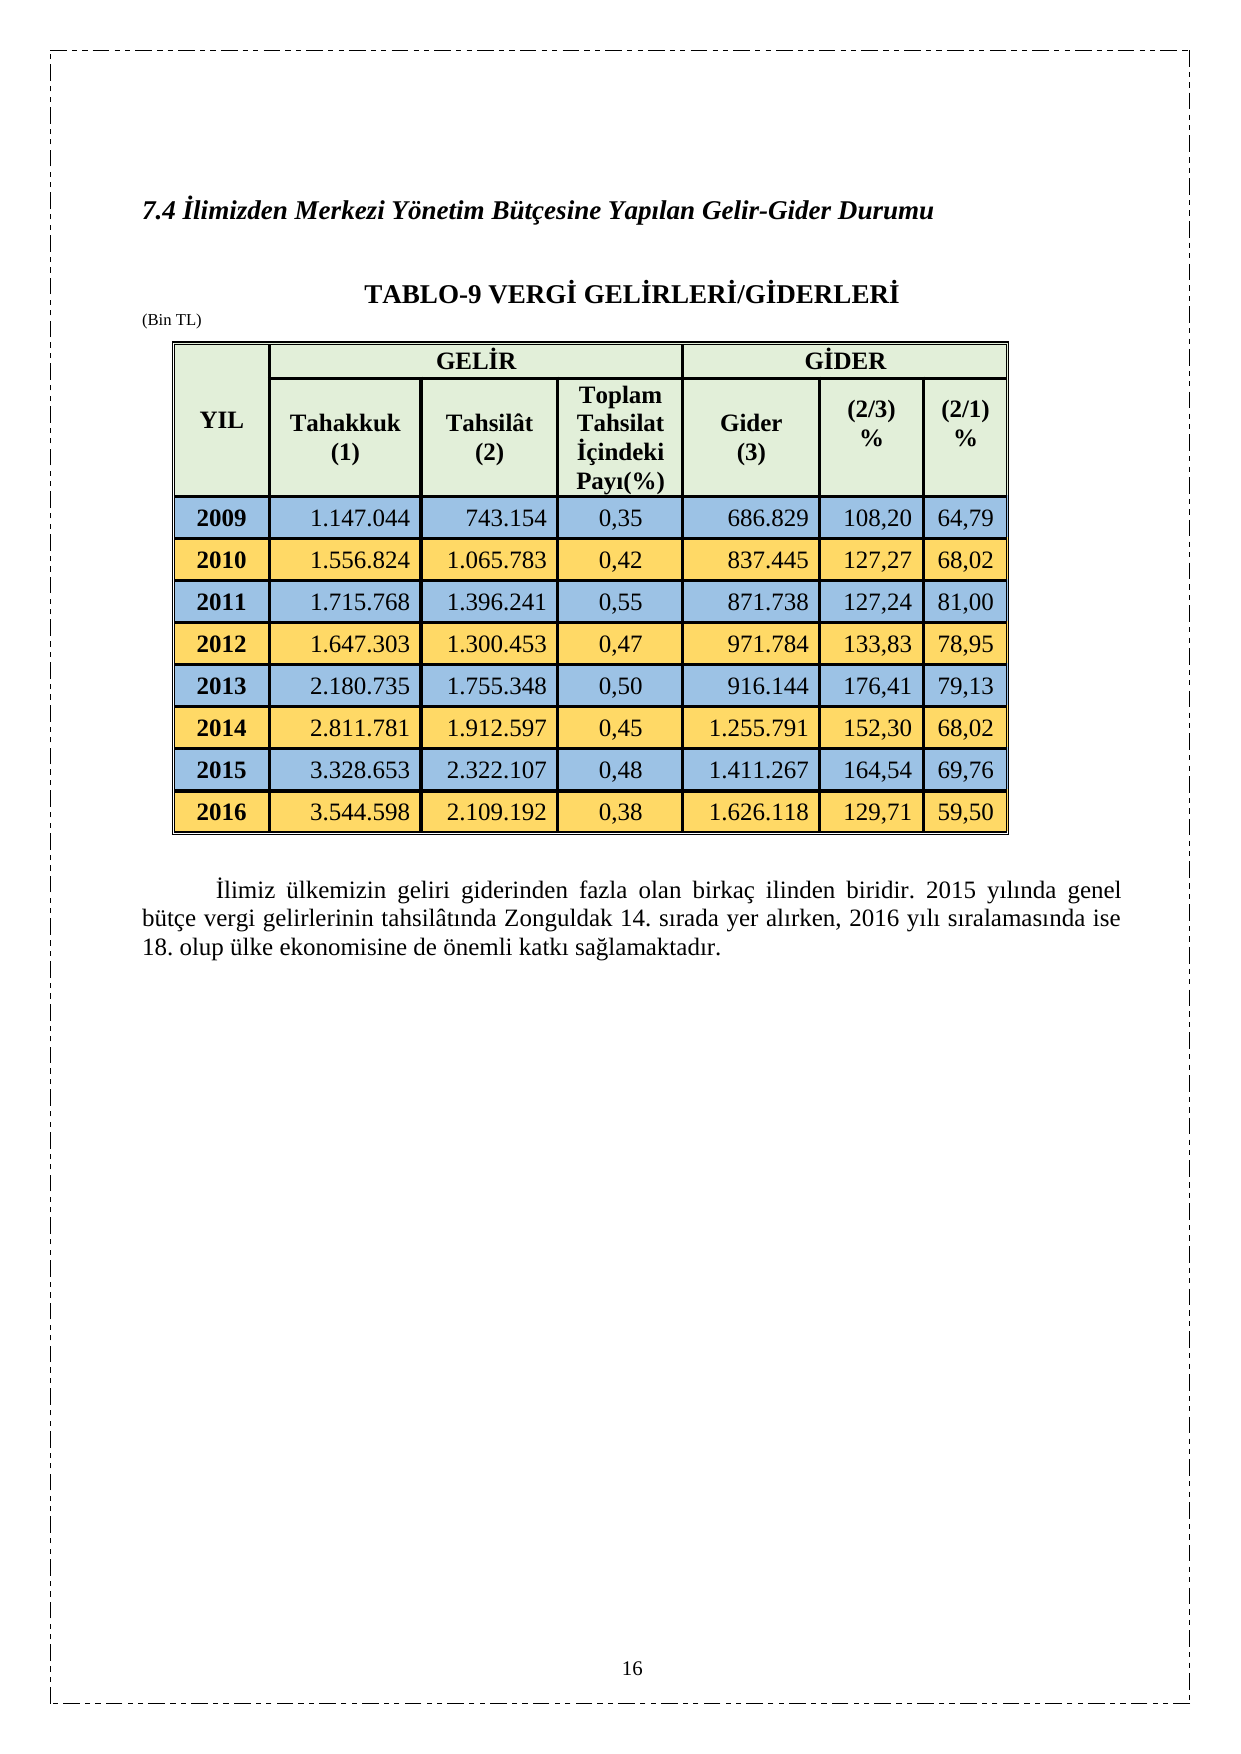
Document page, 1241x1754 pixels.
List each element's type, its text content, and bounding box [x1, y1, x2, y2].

table_cell 2010 [175, 540, 268, 579]
table_header GİDER [684, 345, 1006, 377]
table_cell 2.322.107 [423, 750, 556, 789]
table_cell 1.300.453 [423, 624, 556, 663]
table_cell 59,50 [925, 793, 1006, 831]
table_cell 0,38 [559, 793, 681, 831]
table_cell 2013 [175, 666, 268, 705]
table_cell 1.626.118 [684, 793, 818, 831]
table_cell 78,95 [925, 624, 1006, 663]
table_cell Gider (3) [684, 380, 818, 495]
table_cell 69,76 [925, 750, 1006, 789]
table_cell 133,83 [821, 624, 922, 663]
table_cell 129,71 [821, 793, 922, 831]
table_header GELİR [271, 345, 681, 377]
table_cell 916.144 [684, 666, 818, 705]
table_cell 81,00 [925, 582, 1006, 621]
table_cell 0,45 [559, 708, 681, 747]
table_cell 743.154 [423, 498, 556, 537]
table_cell 1.755.348 [423, 666, 556, 705]
table_cell 68,02 [925, 708, 1006, 747]
subtitle 7.4 İlimizden Merkezi Yönetim Bütçesine Yapılan Gelir-Gider Durumu [142, 194, 1122, 225]
text (Bin TL) [142, 309, 1122, 328]
table_cell 971.784 [684, 624, 818, 663]
text TABLO-9 VERGİ GELİRLERİ/GİDERLERİ [142, 278, 1122, 309]
table_cell 3.544.598 [271, 793, 419, 831]
table_cell Tahakkuk (1) [271, 380, 419, 495]
table_cell (2/3) % [821, 380, 922, 495]
table_cell 2014 [175, 708, 268, 747]
table_cell 0,42 [559, 540, 681, 579]
table_cell 1.065.783 [423, 540, 556, 579]
table_cell 3.328.653 [271, 750, 419, 789]
table_cell 0,48 [559, 750, 681, 789]
table_cell 686.829 [684, 498, 818, 537]
table_cell 164,54 [821, 750, 922, 789]
table_cell 64,79 [925, 498, 1006, 537]
table_cell 0,35 [559, 498, 681, 537]
table_cell 108,20 [821, 498, 922, 537]
table_cell 2012 [175, 624, 268, 663]
table_cell 0,50 [559, 666, 681, 705]
table_cell 1.255.791 [684, 708, 818, 747]
table_cell 2.180.735 [271, 666, 419, 705]
table_cell 1.147.044 [271, 498, 419, 537]
table_cell 152,30 [821, 708, 922, 747]
table_cell 1.912.597 [423, 708, 556, 747]
table_cell 2011 [175, 582, 268, 621]
table_header YIL [175, 345, 268, 495]
table_cell (2/1) % [925, 380, 1006, 495]
table_cell Toplam Tahsilat İçindeki Payı(%) [559, 380, 681, 495]
table_cell 2.811.781 [271, 708, 419, 747]
text İlimiz ülkemizin geliri giderinden fazla olan birkaç ilinden biridir. 2015 yılında genel bütçe vergi gelirlerinin tahsilâtında Zonguldak 14. sırada yer alırken, 2016 yılı sıralamasında ise 18. olup ülke ekonomisine de önemli katkı sağlamaktadır. [142, 875, 1122, 961]
table_cell 1.396.241 [423, 582, 556, 621]
table_cell 68,02 [925, 540, 1006, 579]
table_cell Tahsilât (2) [423, 380, 556, 495]
table_cell 837.445 [684, 540, 818, 579]
table_cell 2015 [175, 750, 268, 789]
table_cell 176,41 [821, 666, 922, 705]
table_cell 0,47 [559, 624, 681, 663]
table_cell 871.738 [684, 582, 818, 621]
table_cell 2009 [175, 498, 268, 537]
table_cell 127,27 [821, 540, 922, 579]
table_cell 1.411.267 [684, 750, 818, 789]
table_cell 2016 [175, 793, 268, 831]
table_cell 0,55 [559, 582, 681, 621]
table_cell 127,24 [821, 582, 922, 621]
table_cell 1.647.303 [271, 624, 419, 663]
table_cell 79,13 [925, 666, 1006, 705]
table_cell 1.715.768 [271, 582, 419, 621]
table_cell 1.556.824 [271, 540, 419, 579]
table_cell 2.109.192 [423, 793, 556, 831]
